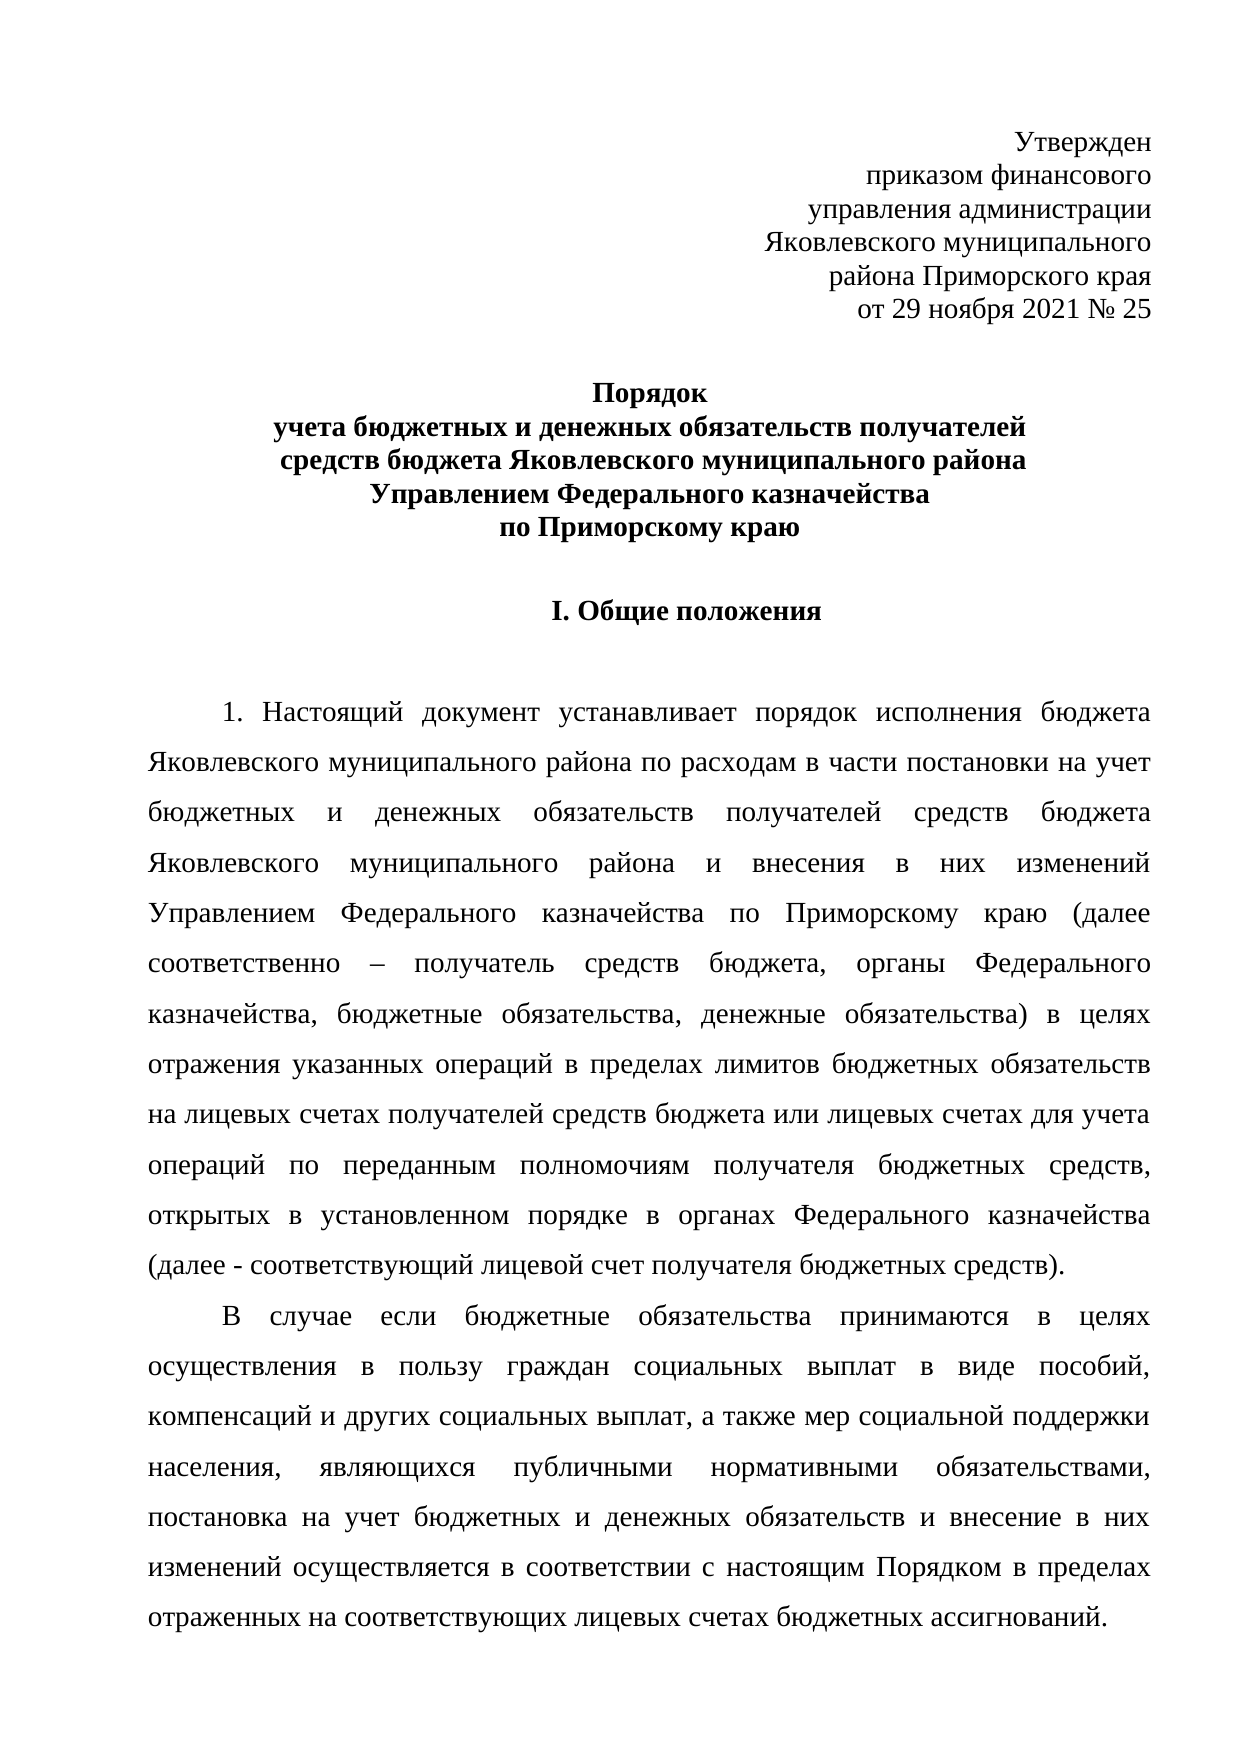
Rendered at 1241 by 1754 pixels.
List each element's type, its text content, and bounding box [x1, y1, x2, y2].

text Утвержден [148, 124, 1152, 157]
text от 29 ноября 2021 № 25 [148, 291, 1152, 325]
text Управлением Федерального казначейства [148, 476, 1152, 509]
text средств бюджета Яковлевского муниципального района [148, 442, 1152, 476]
text I. Общие положения [148, 593, 1152, 627]
text по Приморскому краю [148, 509, 1152, 543]
text 1. Настоящий документ устанавливает порядок исполнения бюджета Яковлевского муниципального района по расходам в части постановки на учет бюджетных и денежных обязательств получателей средств бюджета Яковлевского муниципального района и внесения в них изменений Управлением Федерального казначейства по Приморскому краю (далее соответственно – получатель средств бюджета, органы Федерального казначейства, бюджетные обязательства, денежные обязательства) в целях отражения указанных операций в пределах лимитов бюджетных обязательств на лицевых счетах получателей средств бюджета или лицевых счетах для учета операций по переданным полномочиям получателя бюджетных средств, открытых в установленном порядке в органах Федерального казначейства (далее - соответствующий лицевой счет получателя бюджетных средств). [148, 694, 1152, 1281]
text учета бюджетных и денежных обязательств получателей [148, 409, 1152, 442]
text В случае если бюджетные обязательства принимаются в целях осуществления в пользу граждан социальных выплат в виде пособий, компенсаций и других социальных выплат, а также мер социальной поддержки населения, являющихся публичными нормативными обязательствами, постановка на учет бюджетных и денежных обязательств и внесение в них изменений осуществляется в соответствии с настоящим Порядком в пределах отраженных на соответствующих лицевых счетах бюджетных ассигнований. [148, 1298, 1152, 1633]
text Порядок [148, 375, 1152, 409]
text Яковлевского муниципального [148, 224, 1152, 258]
text приказом финансового [148, 157, 1152, 191]
text управления администрации [148, 191, 1152, 224]
text района Приморского края [148, 258, 1152, 291]
